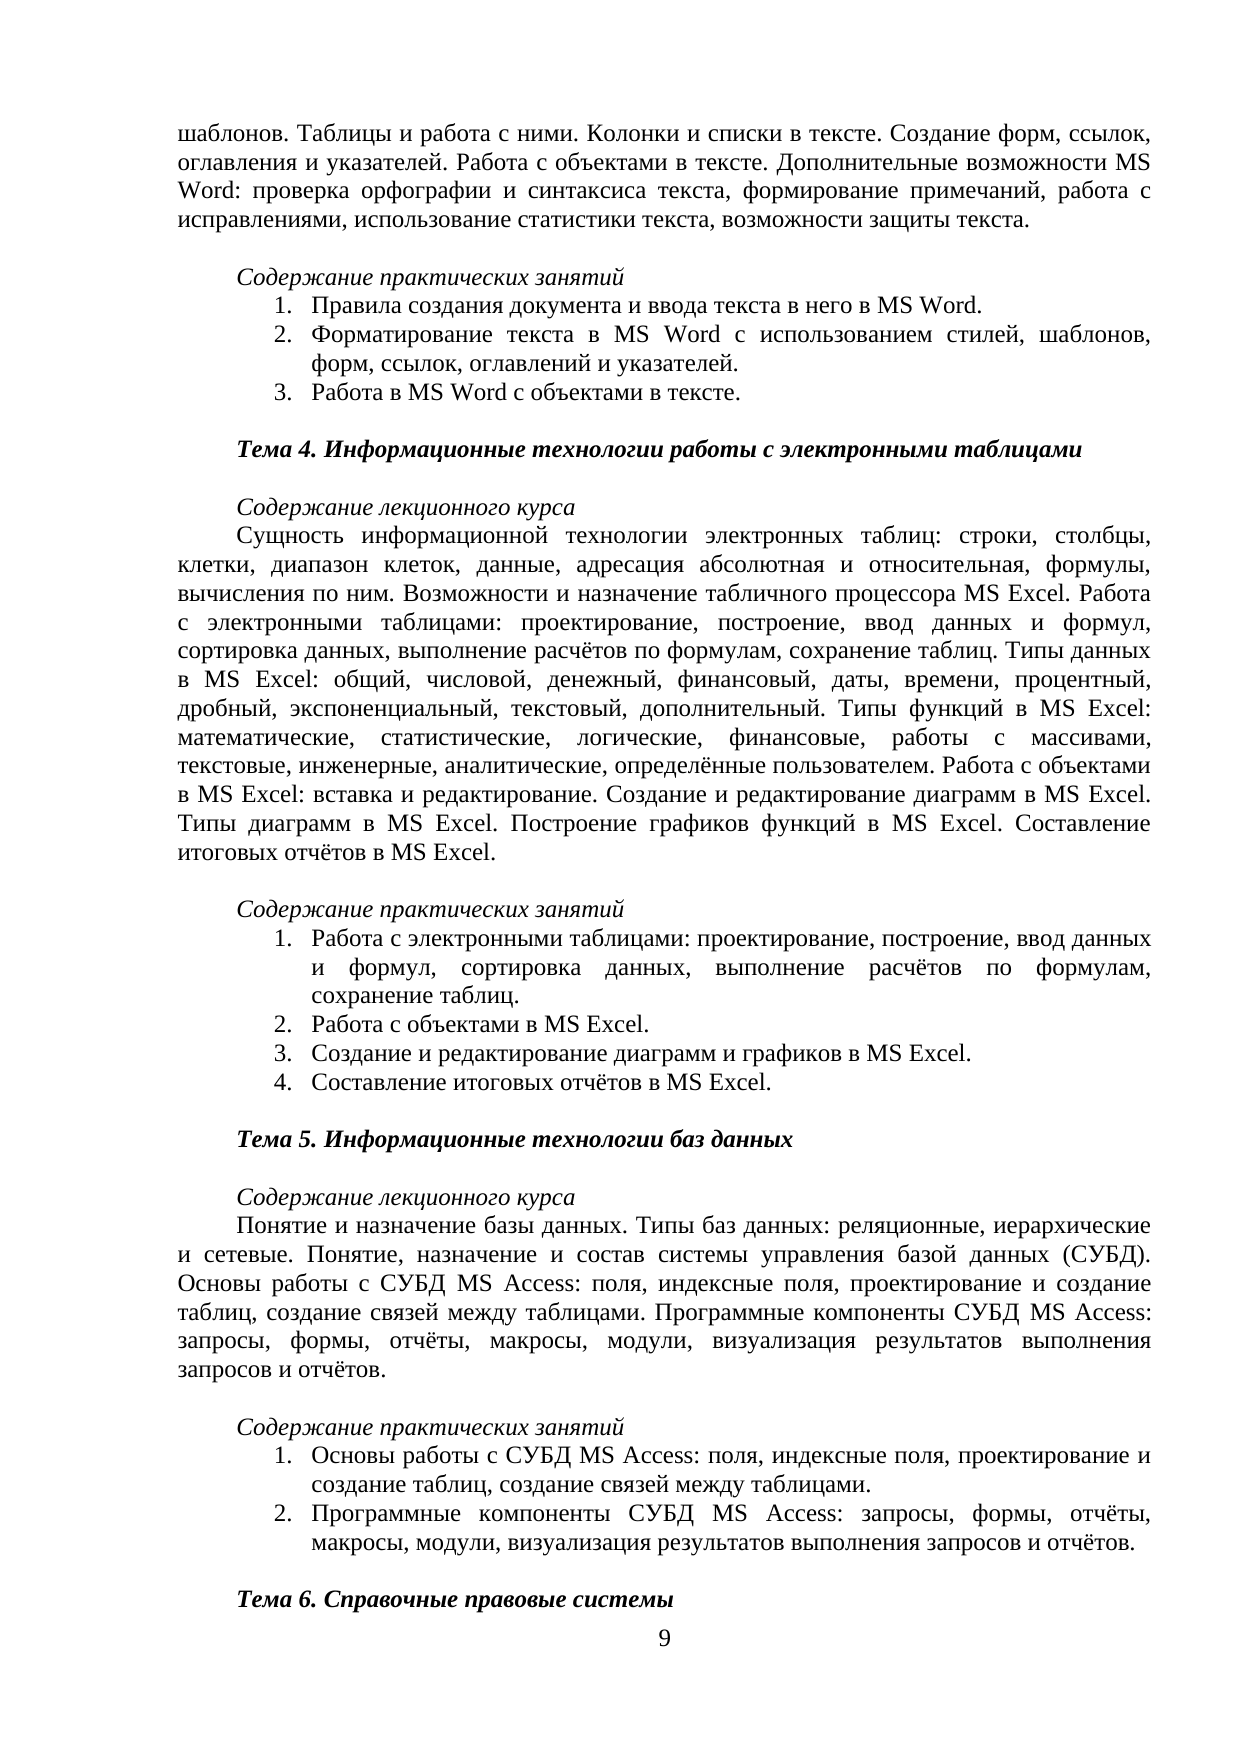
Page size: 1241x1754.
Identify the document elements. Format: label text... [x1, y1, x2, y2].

list Работа с объектами в MS Excel. [274, 1009, 1152, 1038]
text Содержание практических занятий [177, 894, 1152, 923]
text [177, 118, 1152, 233]
list Форматирование текста в MS Word с использованием стилей, шаблонов, форм, ссылок, оглавлений и указателей. [274, 319, 1152, 377]
text Тема 6. Справочные правовые системы [177, 1584, 1152, 1613]
list Основы работы с СУБД MS Access: поля, индексные поля, проектирование и создание таблиц, создание связей между таблицами. [274, 1441, 1152, 1498]
list Составление итоговых отчётов в MS Excel. [274, 1067, 1152, 1096]
list Работа с электронными таблицами: проектирование, построение, ввод данных и формул, сортировка данных, выполнение расчётов по формулам, сохранение таблиц. [274, 923, 1152, 1009]
text Содержание практических занятий [177, 262, 1152, 291]
list Создание и редактирование диаграмм и графиков в MS Excel. [274, 1038, 1152, 1067]
list Программные компоненты СУБД MS Access: запросы, формы, отчёты, макросы, модули, визуализация результатов выполнения запросов и отчётов. [274, 1498, 1152, 1556]
text Сущность информационной технологии электронных таблиц: строки, столбцы, клетки, диапазон клеток, данные, адресация абсолютная и относительная, формулы, вычисления по ним. Возможности и назначение табличного процессора MS Excel. Работа с электронными таблицами: проектирование, построение, ввод данных и формул, сортировка данных, выполнение расчётов по формулам, сохранение таблиц. Типы данных в MS Excel: общий, числовой, денежный, финансовый, даты, времени, процентный, дробный, экспоненциальный, текстовый, дополнительный. Типы функций в MS Excel: математические, статистические, логические, финансовые, работы с массивами, текстовые, инженерные, аналитические, определённые пользователем. Работа с объектами в MS Excel: вставка и редактирование. Создание и редактирование диаграмм в MS Excel. Типы диаграмм в MS Excel. Построение графиков функций в MS Excel. Составление итоговых отчётов в MS Excel. [177, 521, 1152, 866]
text Тема 5. Информационные технологии баз данных [177, 1124, 1152, 1153]
list Работа в MS Word с объектами в тексте. [274, 377, 1152, 406]
text Содержание практических занятий [177, 1412, 1152, 1441]
text Содержание лекционного курса [177, 492, 1152, 521]
text Тема 4. Информационные технологии работы с электронными таблицами [177, 434, 1152, 463]
list Правила создания документа и ввода текста в него в MS Word. [274, 291, 1152, 319]
text Содержание лекционного курса [177, 1182, 1152, 1211]
text Понятие и назначение базы данных. Типы баз данных: реляционные, иерархические и сетевые. Понятие, назначение и состав системы управления базой данных (СУБД). Основы работы с СУБД MS Access: поля, индексные поля, проектирование и создание таблиц, создание связей между таблицами. Программные компоненты СУБД MS Access: запросы, формы, отчёты, макросы, модули, визуализация результатов выполнения запросов и отчётов. [177, 1211, 1152, 1383]
